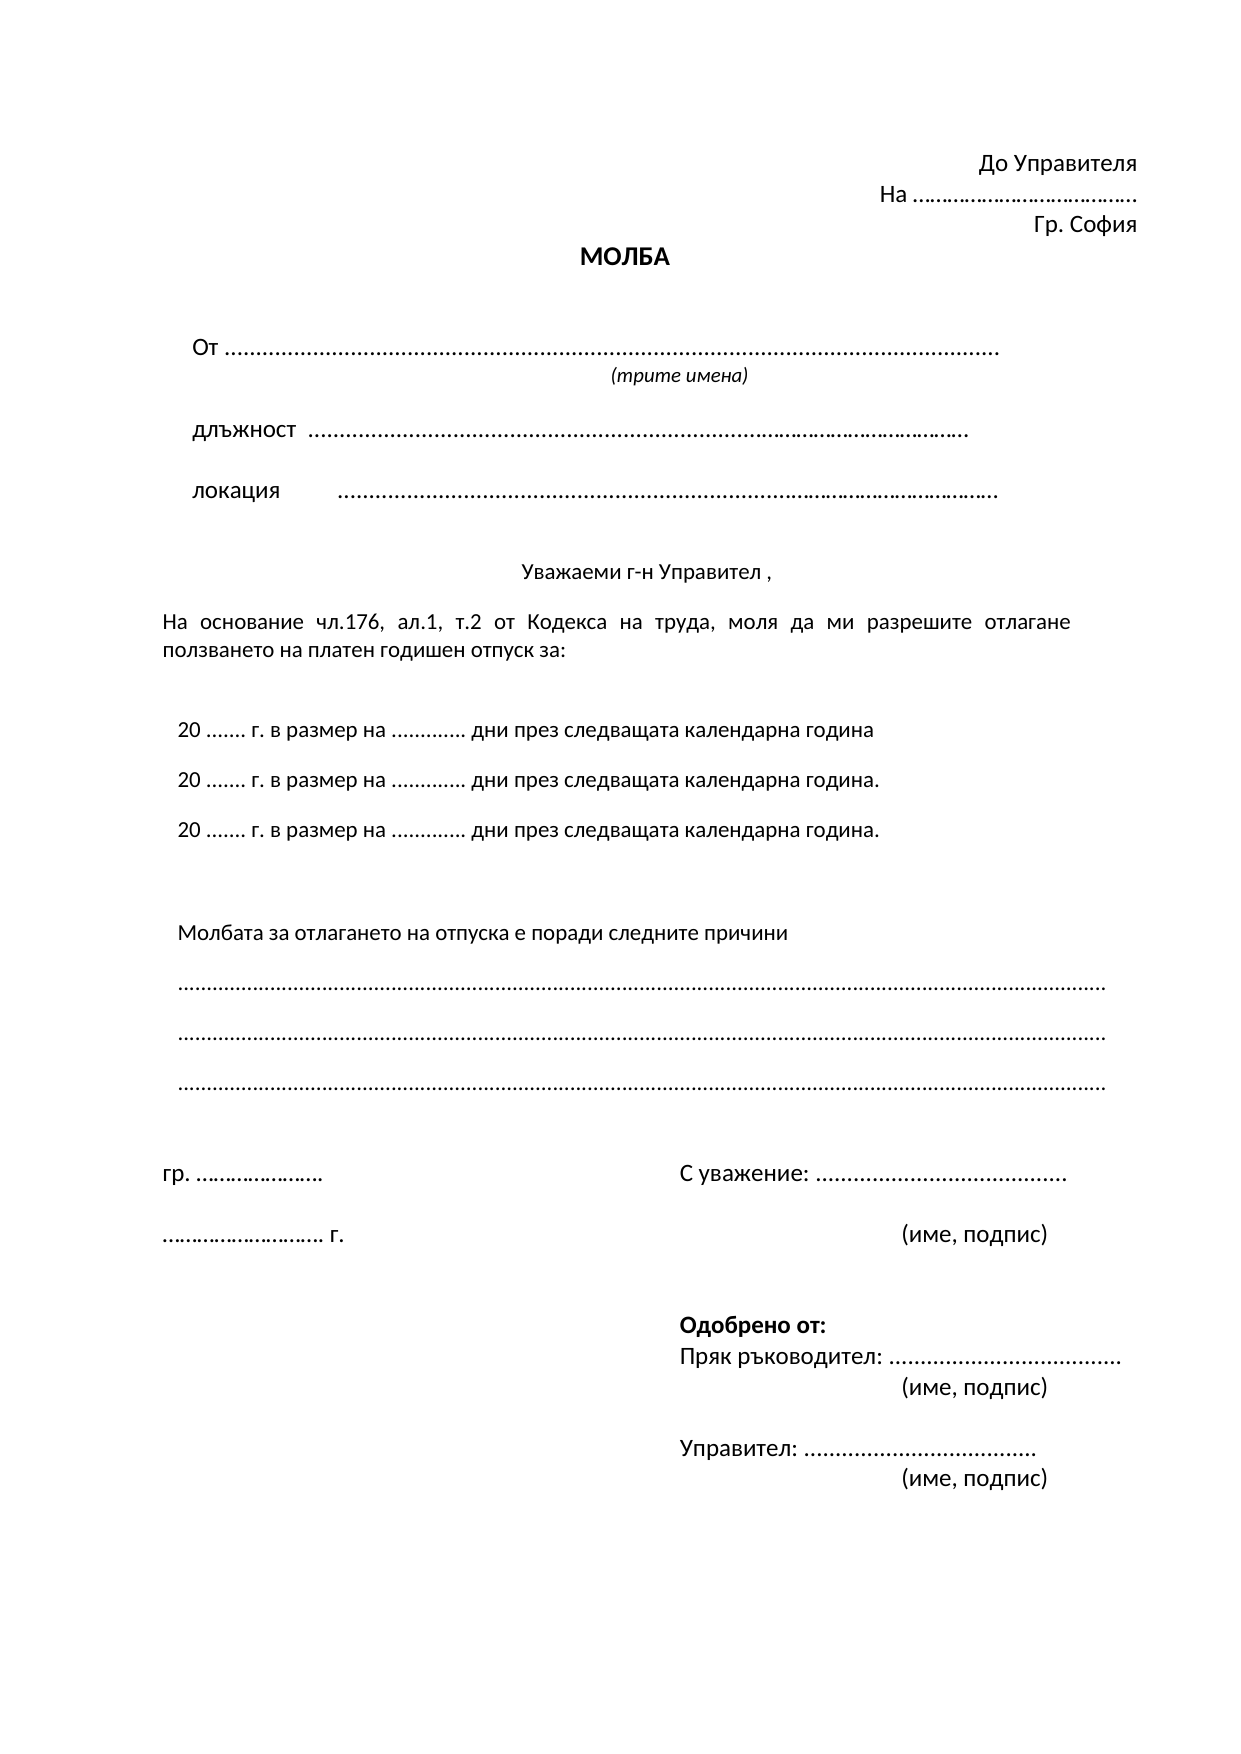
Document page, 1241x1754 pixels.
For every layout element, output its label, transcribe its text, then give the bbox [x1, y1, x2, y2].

text Одобрено от: [606, 1309, 1152, 1340]
text (трите имена) [162, 362, 1167, 387]
text ................................................................................................................................................................. [148, 968, 1152, 996]
text (име, подпис) [827, 1371, 1152, 1401]
text Молбата за отлагането на отпуска е поради следните причини [148, 918, 1152, 946]
text До Управителя [177, 148, 1137, 178]
text Пряк ръководител: ..................................... [606, 1340, 1152, 1371]
text 20 ....... г. в размер на ............. дни през следващата календарна година. [177, 765, 1072, 793]
text ................................................................................................................................................................. [148, 1018, 1152, 1046]
text ………………………. г. (име, подпис) [89, 1218, 1152, 1248]
text длъжност ........................................................................……………………………… [162, 413, 1072, 443]
text Уважаеми г-н Управител , [177, 557, 1072, 585]
text ................................................................................................................................................................. [148, 1068, 1152, 1096]
text (име, подпис) [827, 1462, 1152, 1493]
text На ………………………………… [177, 178, 1137, 209]
text Гр. София [177, 209, 1137, 239]
text 20 ....... г. в размер на ............. дни през следващата календарна година. [177, 815, 1072, 843]
text Управител: ..................................... [606, 1432, 1152, 1462]
text На основание чл.176, ал.1, т.2 от Кодекса на труда, моля да ми разрешите отлагане ползването на платен годишен отпуск за: [162, 607, 1072, 663]
text локация ........................................................................……………………………… [177, 474, 1152, 504]
text гр. …………………. С уважение: ........................................ [89, 1157, 1072, 1187]
text От ........................................................................................................................... [162, 331, 1167, 362]
subtitle МОЛБА [177, 239, 1072, 272]
text 20 ....... г. в размер на ............. дни през следващата календарна година [177, 715, 1072, 743]
